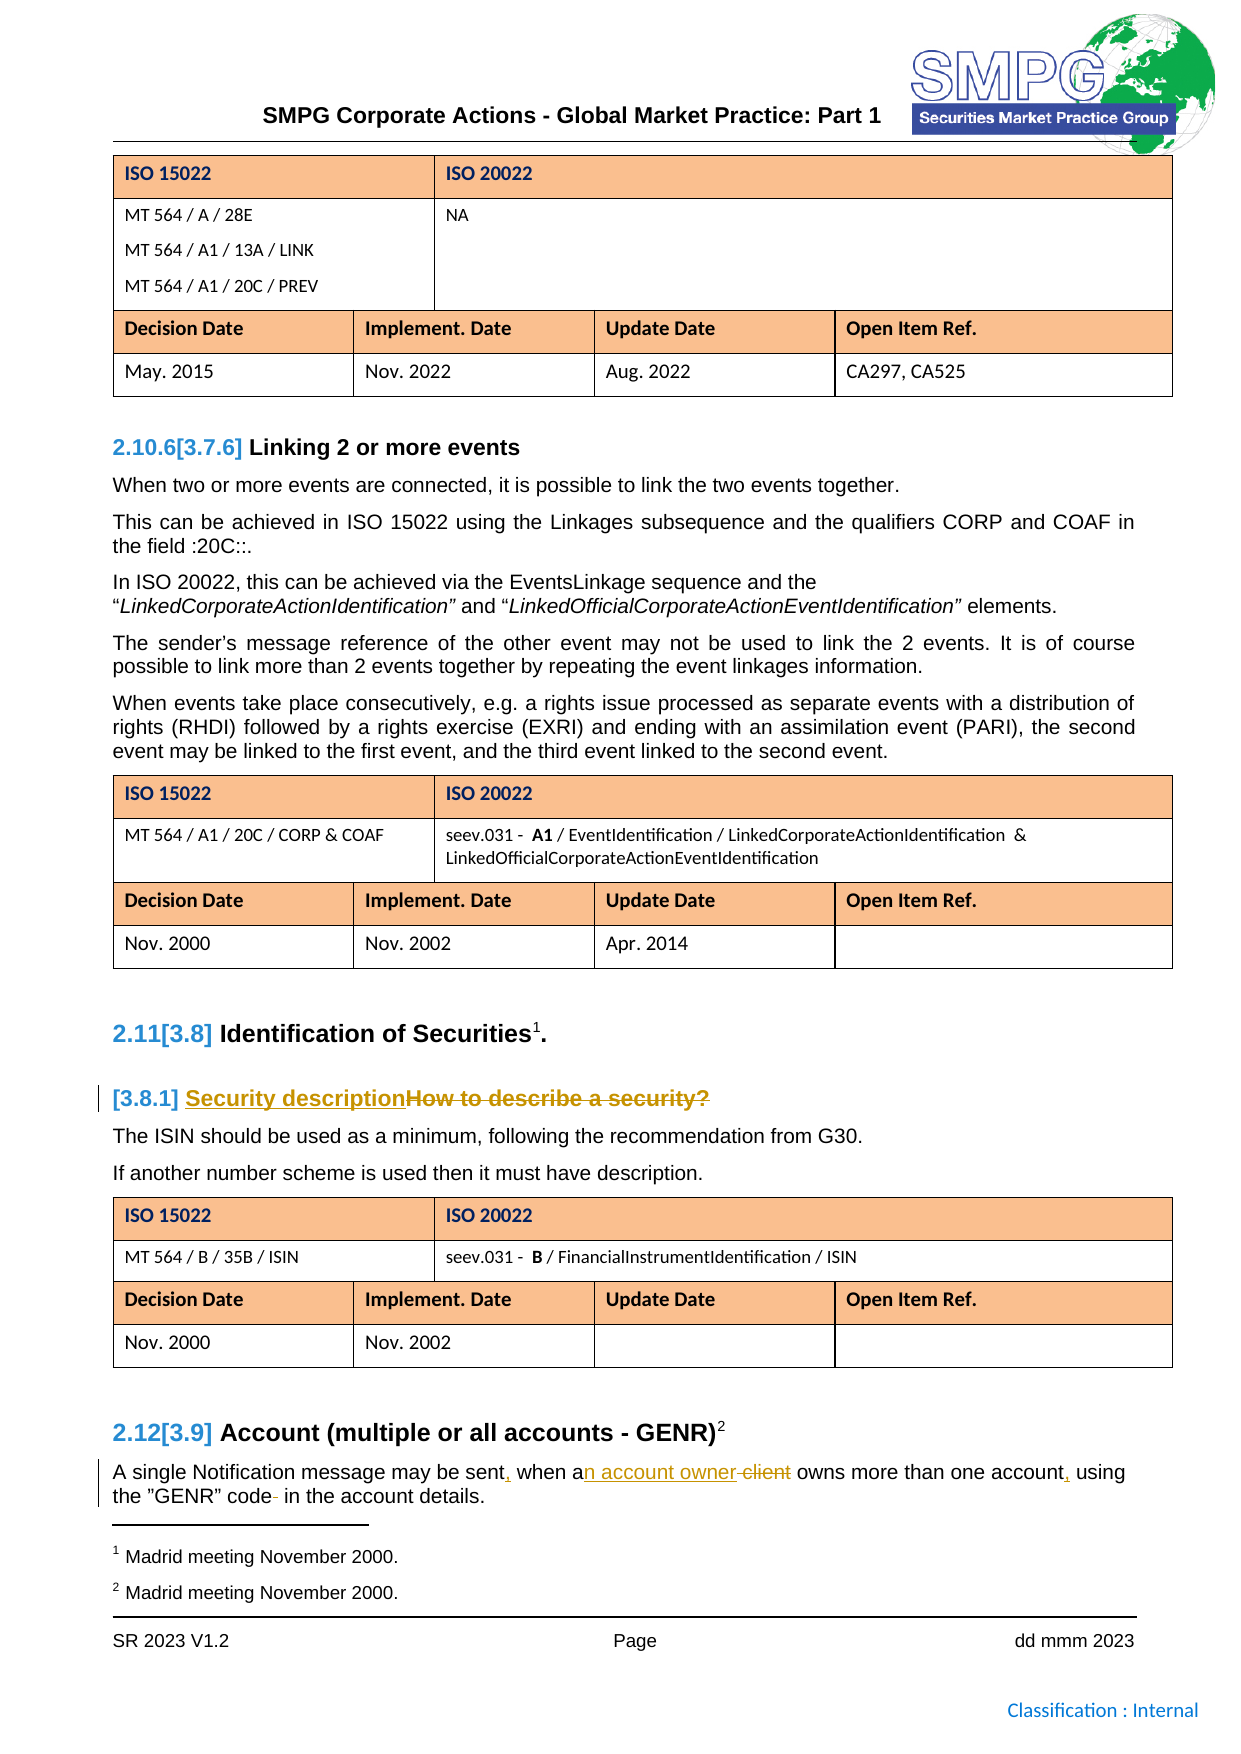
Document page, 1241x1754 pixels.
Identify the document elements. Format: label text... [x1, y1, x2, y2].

subtitle Linking 2 or more events [112, 434, 1137, 461]
table_cell Nov. 2022 [354, 354, 594, 396]
subtitle Account (multiple or all accounts - GENR) [112, 1418, 1137, 1447]
table_cell Decision Date [114, 883, 353, 925]
table_cell Implement. Date [354, 1282, 594, 1324]
table_header ISO 15022 [114, 156, 434, 198]
picture [911, 14, 1216, 157]
table_header ISO 20022 [435, 776, 1172, 818]
table_cell NA [435, 199, 1172, 309]
table_cell Implement. Date [354, 311, 594, 353]
table_cell Decision Date [114, 311, 353, 353]
subtitle Identification of Securities. [112, 1019, 1137, 1048]
table_cell MT 564 / A1 / 20C / CORP & COAF [114, 819, 434, 882]
table_cell Nov. 2002 [354, 926, 594, 968]
table_cell Update Date [595, 883, 834, 925]
table_cell [836, 926, 1172, 968]
table_cell CA297, CA525 [836, 354, 1172, 396]
table_header ISO 15022 [114, 776, 434, 818]
table_cell seev.031 - A1 / EventIdentification / LinkedCorporateActionIdentification & LinkedOfficialCorporateActionEventIdentification [435, 819, 1172, 882]
table_cell Apr. 2014 [595, 926, 834, 968]
table_cell Open Item Ref. [836, 311, 1172, 353]
table_cell Open Item Ref. [836, 883, 1172, 925]
table_cell seev.031 - B / FinancialInstrumentIdentification / ISIN [435, 1241, 1172, 1281]
text This can be achieved in 15022 using the Linkages subsequence and the qualifiers CORP and COAF in the field :20C::. [112, 509, 1137, 557]
table_cell Decision Date [114, 1282, 353, 1324]
table_cell [836, 1325, 1172, 1367]
text When events take place consecutively, e.g. a rights issue processed as separate events with a distribution of rights (RHDI) followed by a rights exercise (EXRI) and ending with an assimilation event (PARI), the second event may be linked to the first event, and the third event linked to the second event. [112, 691, 1137, 763]
table_cell Nov. 2000 [114, 926, 353, 968]
table_header ISO 20022 [435, 156, 1172, 198]
text The sender’s message reference of the other event may not be used to link the 2 events. It is of course possible to link more than 2 events together by repeating the event linkages information. [112, 630, 1137, 678]
text A single Notification message may be sent when a owns more than one account using the ”GENR” code in the account details. [112, 1459, 1137, 1507]
text When two or more events are connected, it is possible to link the two events together. [112, 473, 1137, 497]
table_cell MT 564 / A / 28E MT 564 / A1 / 13A / LINK MT 564 / A1 / 20C / PREV [114, 199, 434, 309]
table_cell [595, 1325, 834, 1367]
text The ISIN should be used as a minimum, following the recommendation from G30. [112, 1124, 1137, 1148]
table_cell Open Item Ref. [836, 1282, 1172, 1324]
table_header ISO 15022 [114, 1198, 434, 1240]
table_header ISO 20022 [435, 1198, 1172, 1240]
text In ISO 20022, this can be achieved via the EventsLinkage sequence and the “LinkedCorporateActionIdentification” and “LinkedOfficialCorporateActionEventIdentification” elements. [112, 570, 1137, 618]
table_cell Update Date [595, 311, 834, 353]
text If another number scheme is used then it must have description. [112, 1161, 1137, 1185]
table_cell Implement. Date [354, 883, 594, 925]
table_cell Update Date [595, 1282, 834, 1324]
table_cell Nov. 2002 [354, 1325, 594, 1367]
table_cell MT 564 / B / 35B / ISIN [114, 1241, 434, 1281]
table_cell Aug. 2022 [595, 354, 834, 396]
table_cell May. 2015 [114, 354, 353, 396]
table_cell Nov. 2000 [114, 1325, 353, 1367]
